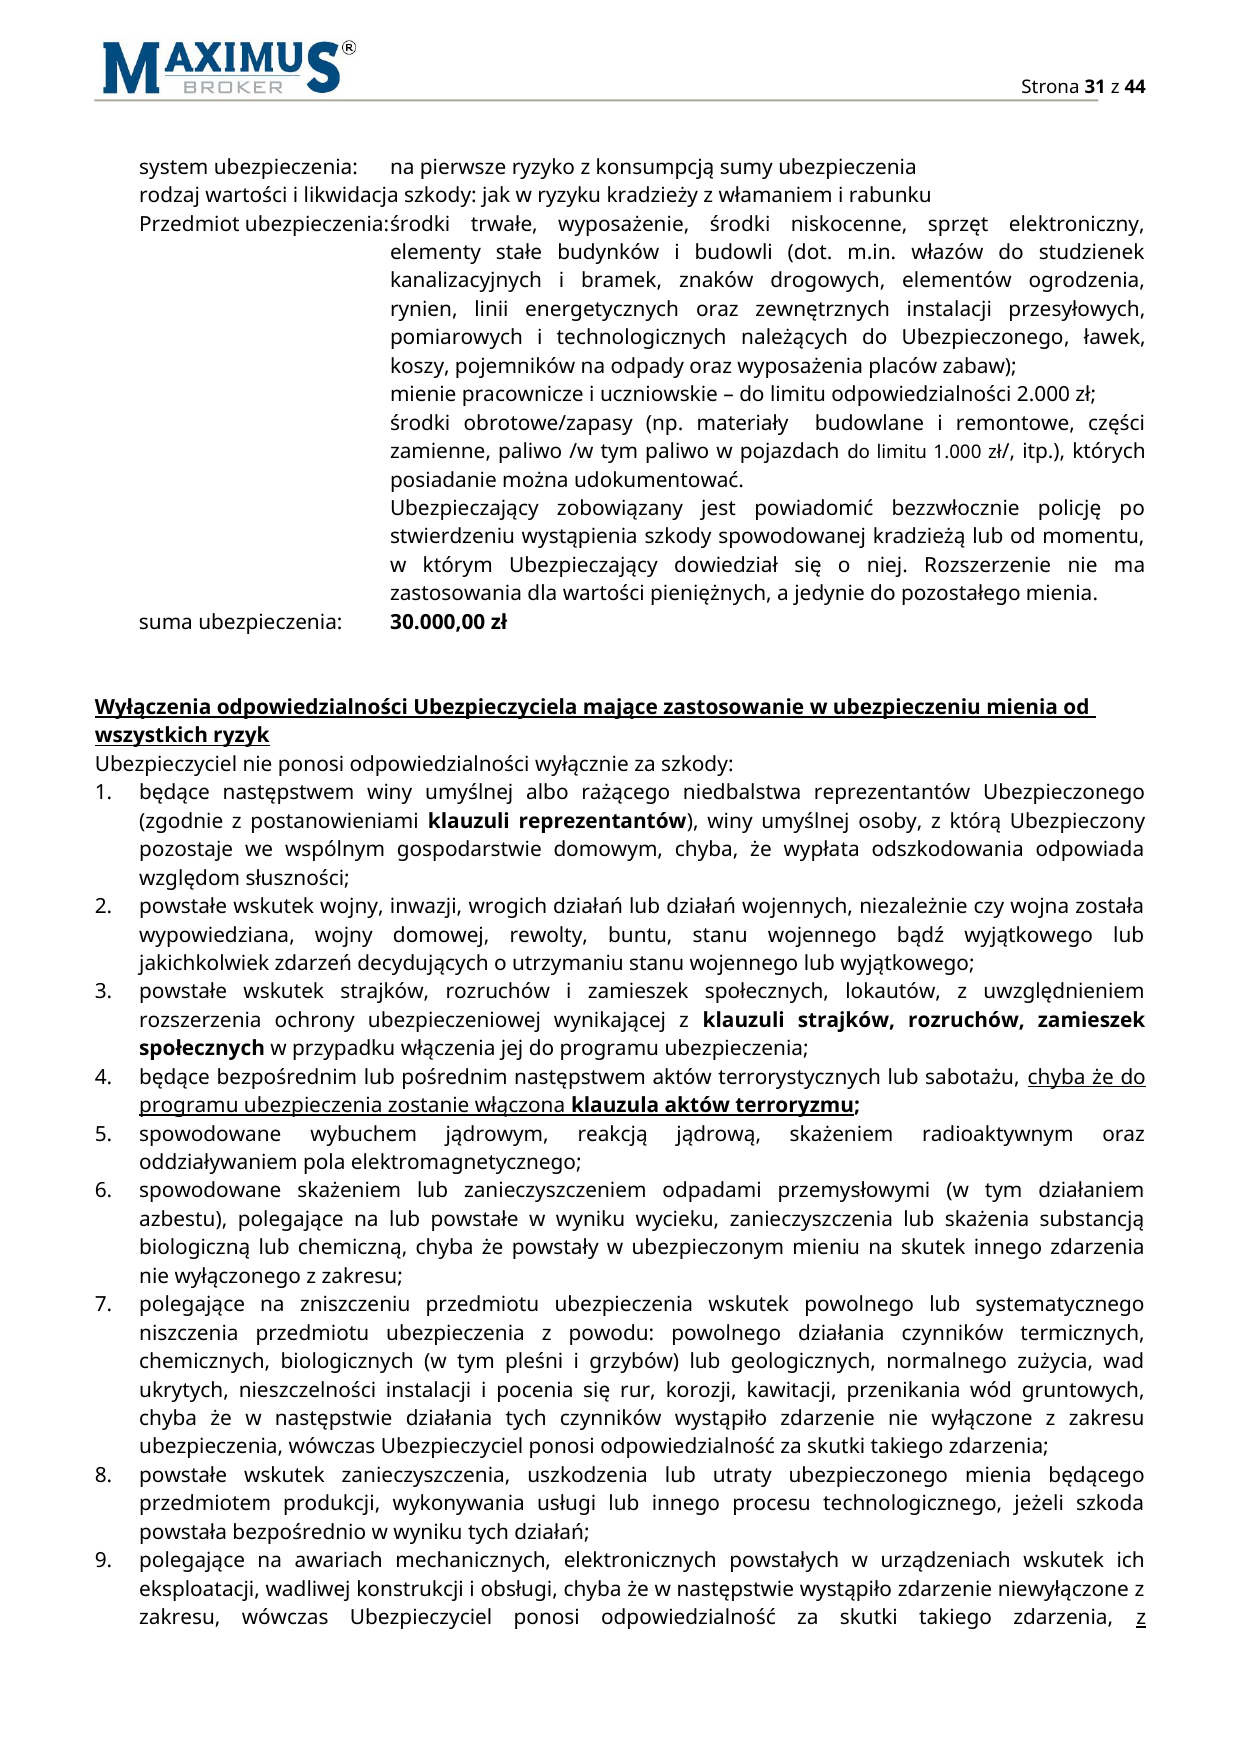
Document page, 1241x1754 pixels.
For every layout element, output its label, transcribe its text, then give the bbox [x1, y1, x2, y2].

text Przedmiot ubezpieczenia: środki trwałe, wyposażenie, środki niskocenne, sprzęt elektroniczny, elementy stałe budynków i budowli (dot. m.in. włazów do studzienek kanalizacyjnych i bramek, znaków drogowych, elementów ogrodzenia, rynien, linii energetycznych oraz zewnętrznych instalacji przesyłowych, pomiarowych i technologicznych należących do Ubezpieczonego, ławek, koszy, pojemników na odpady oraz wyposażenia placów zabaw); [139, 209, 1146, 379]
list będące bezpośrednim lub pośrednim następstwem aktów terrorystycznych lub sabotażu, chyba że do programu ubezpieczenia zostanie włączona klauzula aktów terroryzmu; [94, 1062, 1146, 1119]
list spowodowane skażeniem lub zanieczyszczeniem odpadami przemysłowymi (w tym działaniem azbestu), polegające na lub powstałe w wyniku wycieku, zanieczyszczenia lub skażenia substancją biologiczną lub chemiczną, chyba że powstały w ubezpieczonym mieniu na skutek innego zdarzenia nie wyłączonego z zakresu; [94, 1176, 1146, 1289]
text Wyłączenia odpowiedzialności Ubezpieczyciela mające zastosowanie w ubezpieczeniu mienia od wszystkich ryzyk [94, 692, 1146, 749]
text środki obrotowe/zapasy (np. materiały budowlane i remontowe, części zamienne, paliwo /w tym paliwo w pojazdach do limitu 1.000 zł/, itp.), których posiadanie można udokumentować. [390, 408, 1146, 493]
list będące następstwem winy umyślnej albo rażącego niedbalstwa reprezentantów Ubezpieczonego (zgodnie z postanowieniami klauzuli reprezentantów), winy umyślnej osoby, z którą Ubezpieczony pozostaje we wspólnym gospodarstwie domowym, chyba, że wypłata odszkodowania odpowiada względom słuszności; [94, 777, 1146, 891]
list powstałe wskutek zanieczyszczenia, uszkodzenia lub utraty ubezpieczonego mienia będącego przedmiotem produkcji, wykonywania usługi lub innego procesu technologicznego, jeżeli szkoda powstała bezpośrednio w wyniku tych działań; [94, 1460, 1146, 1545]
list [94, 1545, 1146, 1631]
list polegające na zniszczeniu przedmiotu ubezpieczenia wskutek powolnego lub systematycznego niszczenia przedmiotu ubezpieczenia z powodu: powolnego działania czynników termicznych, chemicznych, biologicznych (w tym pleśni i grzybów) lub geologicznych, normalnego zużycia, wad ukrytych, nieszczelności instalacji i pocenia się rur, korozji, kawitacji, przenikania wód gruntowych, chyba że w następstwie działania tych czynników wystąpiło zdarzenie nie wyłączone z zakresu ubezpieczenia, wówczas Ubezpieczyciel ponosi odpowiedzialność za skutki takiego zdarzenia; [94, 1289, 1146, 1460]
list powstałe wskutek strajków, rozruchów i zamieszek społecznych, lokautów, z uwzględnieniem rozszerzenia ochrony ubezpieczeniowej wynikającej z klauzuli strajków, rozruchów, zamieszek społecznych w przypadku włączenia jej do programu ubezpieczenia; [94, 977, 1146, 1062]
text rodzaj wartości i likwidacja szkody: jak w ryzyku kradzieży z włamaniem i rabunku [139, 180, 1146, 209]
text mienie pracownicze i uczniowskie – do limitu odpowiedzialności 2.000 zł; [390, 379, 1146, 408]
text suma ubezpieczenia: 30.000,00 zł [139, 607, 1146, 635]
list spowodowane wybuchem jądrowym, reakcją jądrową, skażeniem radioaktywnym oraz oddziaływaniem pola elektromagnetycznego; [94, 1119, 1146, 1176]
list powstałe wskutek wojny, inwazji, wrogich działań lub działań wojennych, niezależnie czy wojna została wypowiedziana, wojny domowej, rewolty, buntu, stanu wojennego bądź wyjątkowego lub jakichkolwiek zdarzeń decydujących o utrzymaniu stanu wojennego lub wyjątkowego; [94, 891, 1146, 977]
text system ubezpieczenia: na pierwsze ryzyko z konsumpcją sumy ubezpieczenia [139, 152, 1146, 180]
picture [97, 36, 362, 98]
text Ubezpieczyciel nie ponosi odpowiedzialności wyłącznie za szkody: [94, 749, 1146, 777]
text Ubezpieczający zobowiązany jest powiadomić bezzwłocznie policję po stwierdzeniu wystąpienia szkody spowodowanej kradzieżą lub od momentu, w którym Ubezpieczający dowiedział się o niej. Rozszerzenie nie ma zastosowania dla wartości pieniężnych, a jedynie do pozostałego mienia. [390, 493, 1146, 607]
